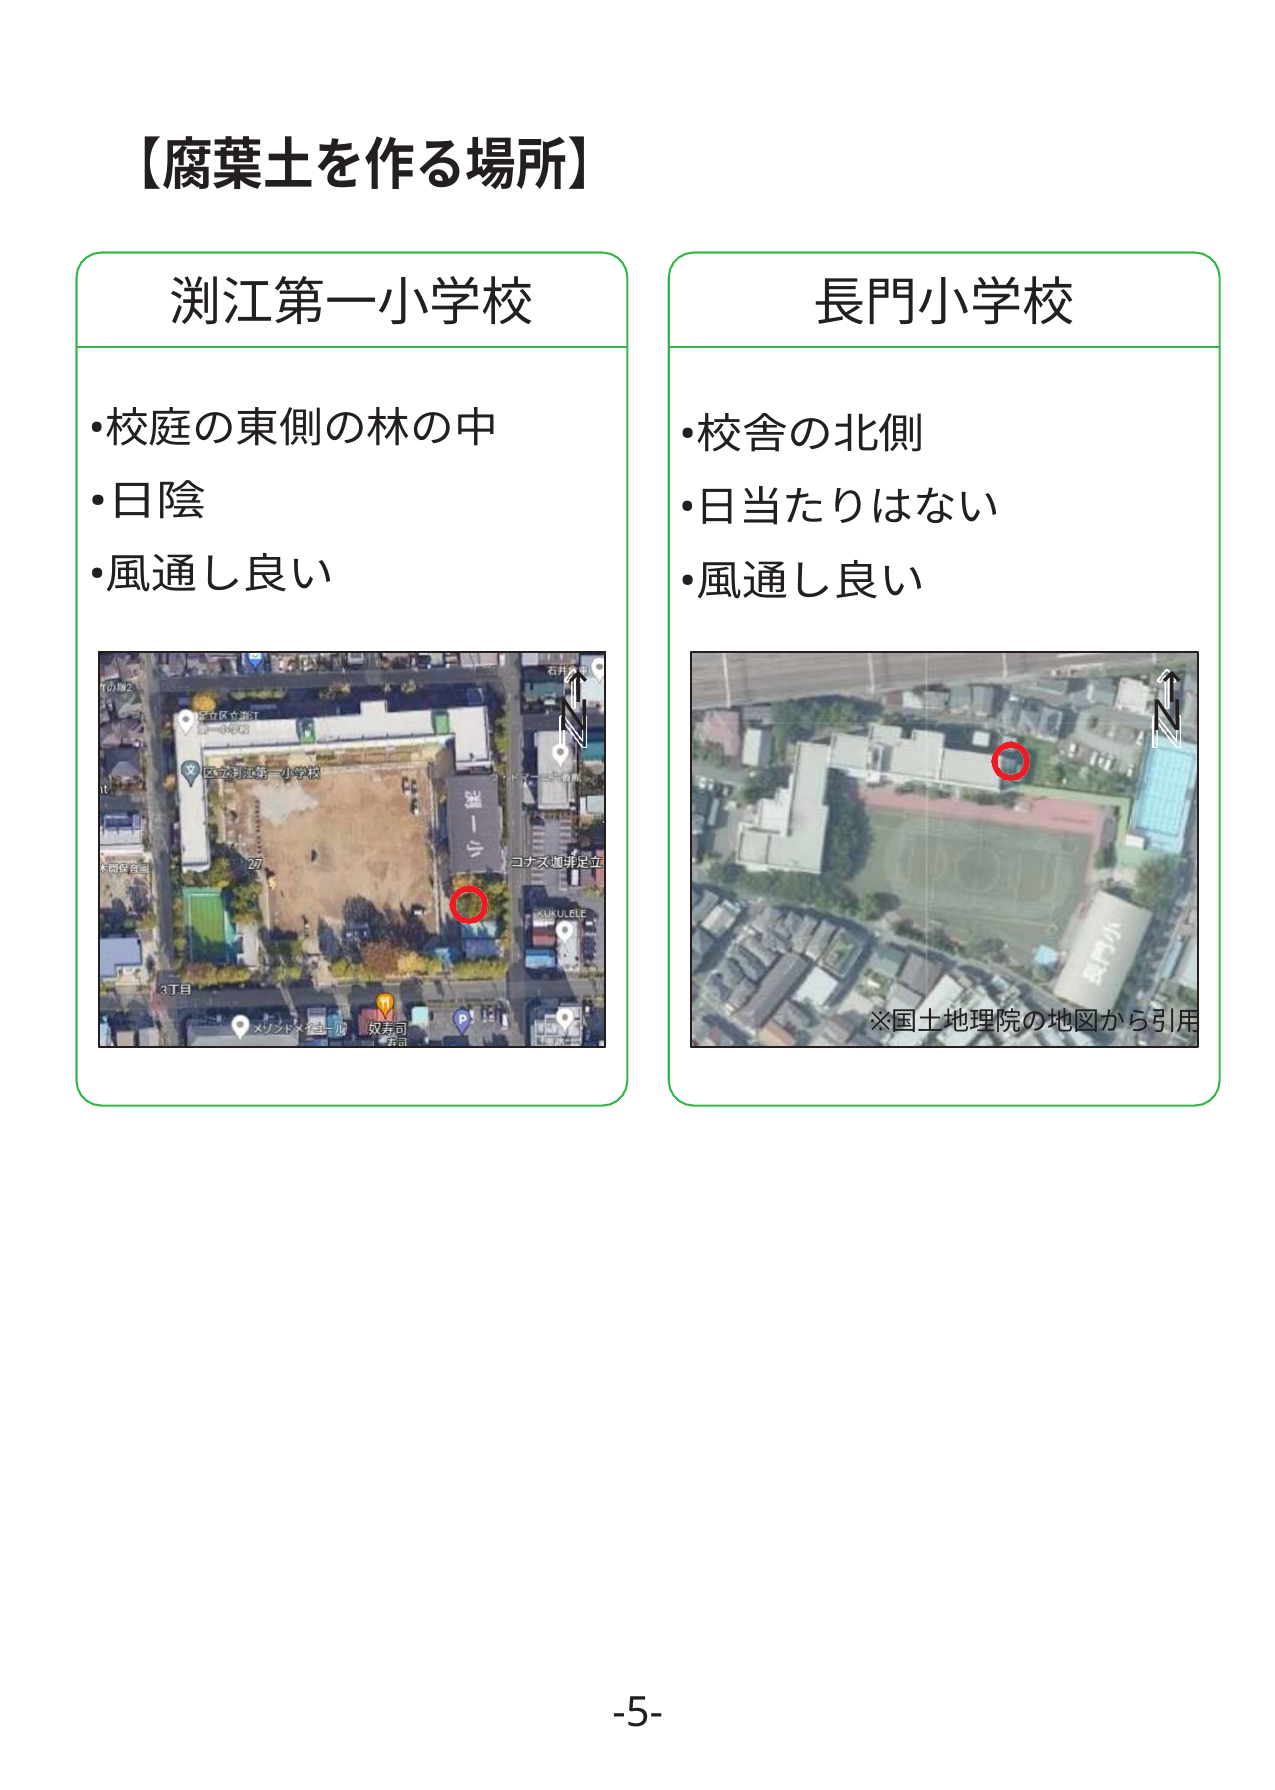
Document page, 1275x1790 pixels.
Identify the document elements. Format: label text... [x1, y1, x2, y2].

text •校舎の北側 [679, 390, 1242, 463]
picture [692, 653, 1197, 1000]
picture [692, 1038, 1197, 1046]
text •日当たりはない [679, 463, 1242, 536]
picture [100, 653, 604, 1000]
subtitle 渕江第一小学校 長門小学校 [169, 260, 1242, 336]
text •風通し良い [88, 530, 509, 603]
picture [100, 1038, 604, 1046]
text •日陰 [88, 457, 509, 530]
text •風通し良い [679, 536, 1242, 610]
text ※国土地理院の地図から引用 [54, 1000, 1203, 1038]
text •校庭の東側の林の中 [88, 384, 509, 457]
